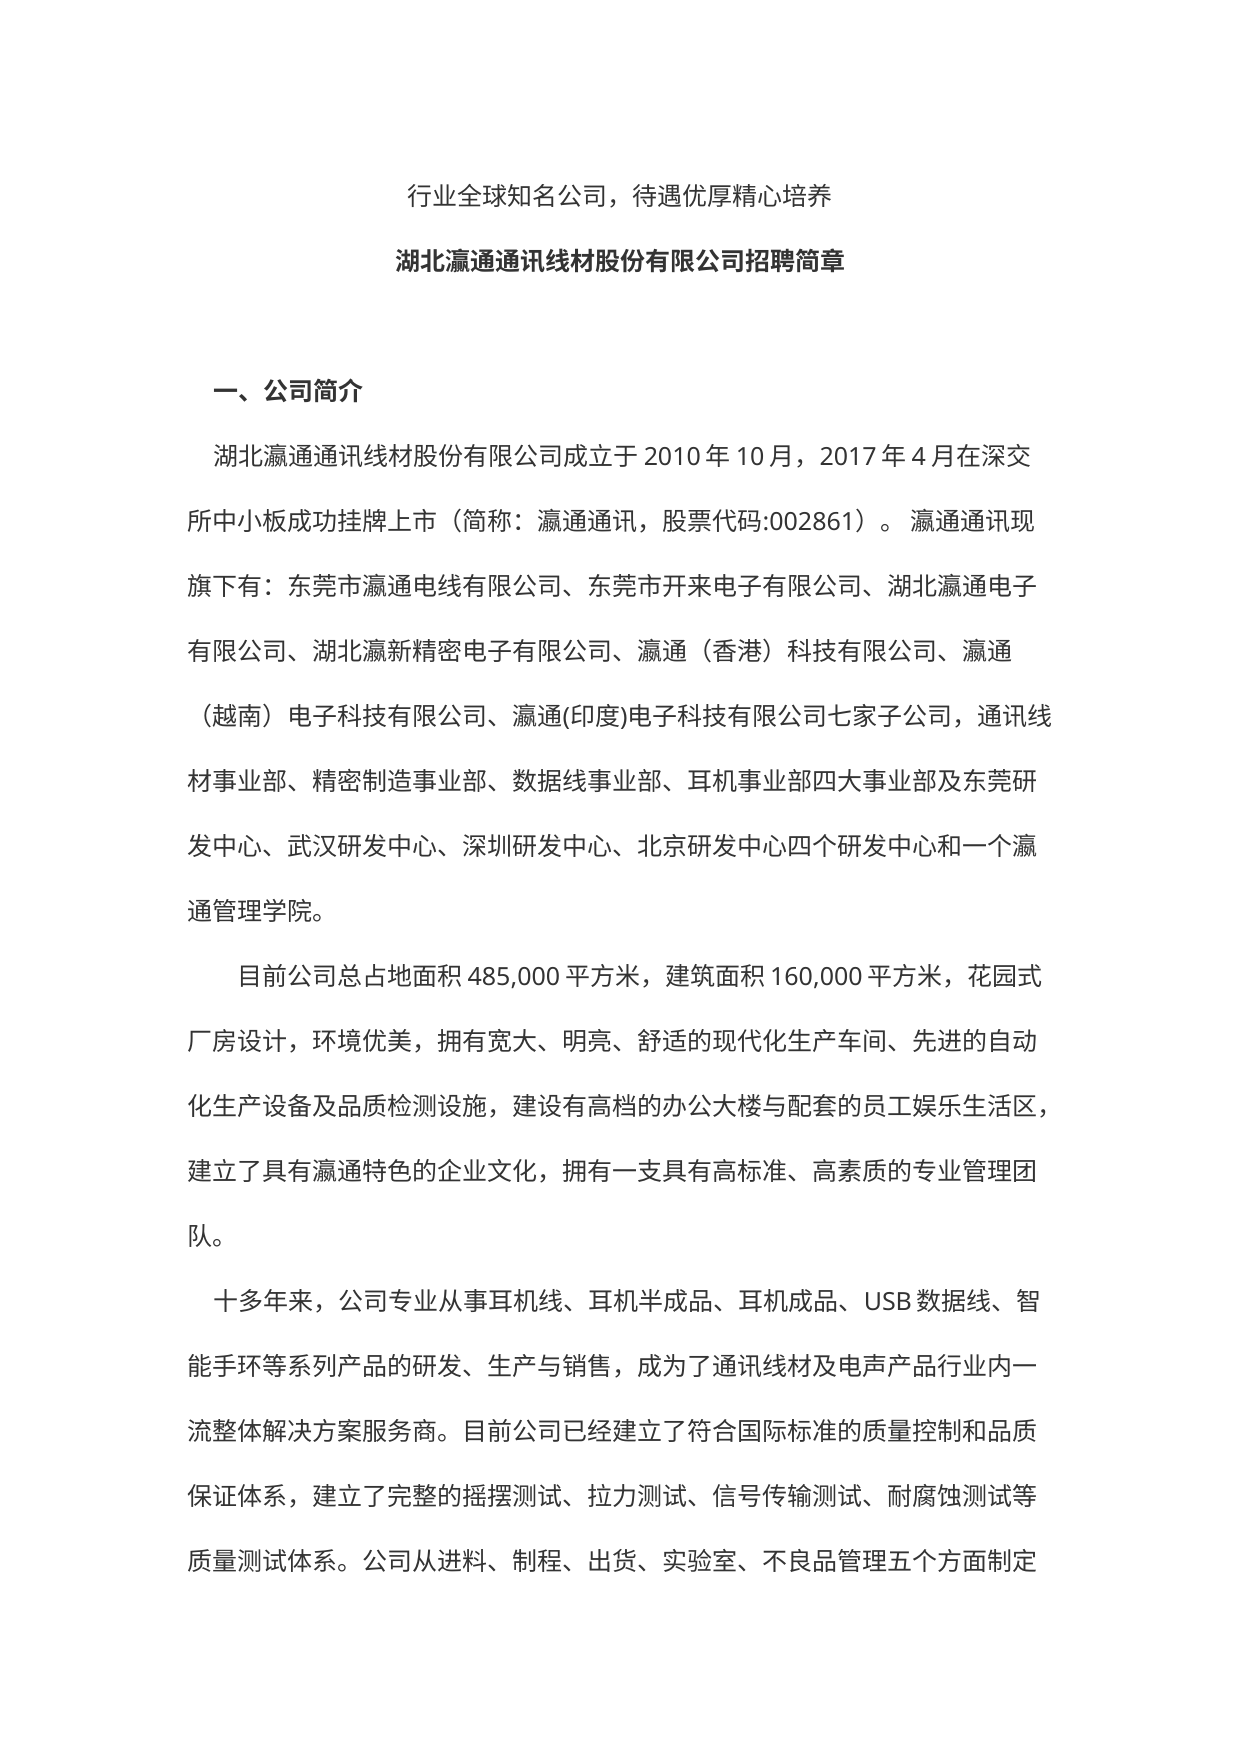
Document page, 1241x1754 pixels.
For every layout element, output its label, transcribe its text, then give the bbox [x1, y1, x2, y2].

text 目前公司总占地面积485,000平方米，建筑面积160,000平方米，花园式厂房设计，环境优美，拥有宽大、明亮、舒适的现代化生产车间、先进的自动化生产设备及品质检测设施，建设有高档的办公大楼与配套的员工娱乐生活区，建立了具有瀛通特色的企业文化，拥有一支具有高标准、高素质的专业管理团队。 [187, 942, 1053, 1267]
text 一、公司简介 [187, 357, 1053, 422]
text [187, 1267, 1053, 1592]
text 湖北瀛通通讯线材股份有限公司成立于2010年10月，2017年4月在深交所中小板成功挂牌上市（简称：瀛通通讯，股票代码:002861）。 瀛通通讯现旗下有：东莞市瀛通电线有限公司、东莞市开来电子有限公司、湖北瀛通电子有限公司、湖北瀛新精密电子有限公司、瀛通（香港）科技有限公司、瀛通（越南）电子科技有限公司、瀛通(印度)电子科技有限公司七家子公司，通讯线材事业部、精密制造事业部、数据线事业部、耳机事业部四大事业部及东莞研发中心、武汉研发中心、深圳研发中心、北京研发中心四个研发中心和一个瀛通管理学院。 [187, 422, 1053, 942]
text 行业全球知名公司，待遇优厚精心培养 [187, 162, 1053, 227]
text 湖北灜通通讯线材股份有限公司招聘简章 [187, 227, 1053, 292]
